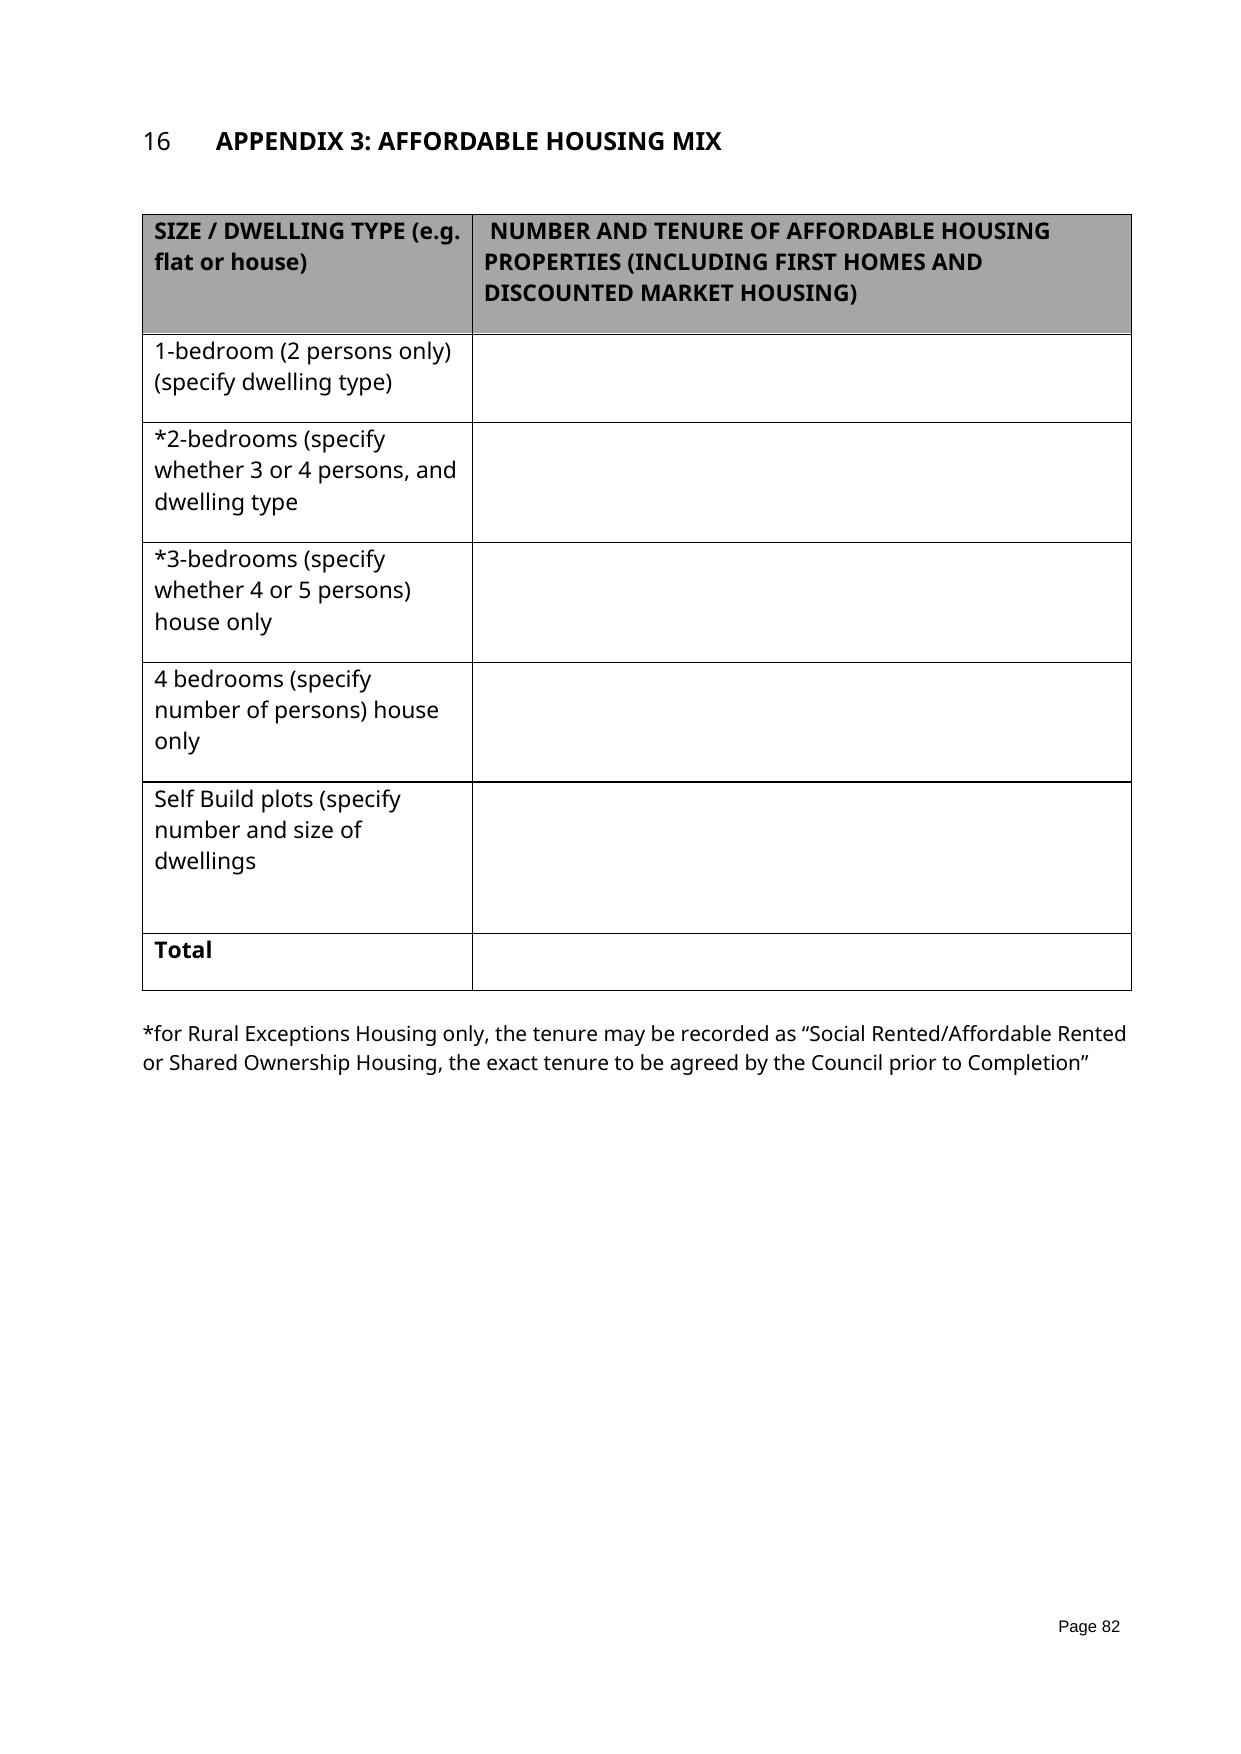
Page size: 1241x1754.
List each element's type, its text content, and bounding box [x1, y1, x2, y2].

table_cell Self Build plots (specify number and size of dwellings [143, 783, 472, 932]
table_cell [473, 543, 1131, 662]
subtitle APPENDIX 3: AFFORDABLE HOUSING MIX [142, 124, 1131, 158]
table_header NUMBER AND TENURE OF AFFORDABLE HOUSING PROPERTIES (INCLUDING FIRST HOMES AND DISCOUNTED MARKET HOUSING) [473, 215, 1131, 333]
table_cell *3-bedrooms (specify whether 4 or 5 persons) house only [143, 543, 472, 662]
table_cell [473, 663, 1131, 781]
table_cell [473, 335, 1131, 422]
table_cell [473, 423, 1131, 542]
table_cell 1-bedroom (2 persons only) (specify dwelling type) [143, 335, 472, 422]
table_cell Total [143, 934, 472, 990]
table_cell 4 bedrooms (specify number of persons) house only [143, 663, 472, 781]
text *for Rural Exceptions Housing only, the tenure may be recorded as “Social Rented/Affordable Rented or Shared Ownership Housing, the exact tenure to be agreed by the Council prior to Completion” [142, 1019, 1131, 1076]
table_cell *2-bedrooms (specify whether 3 or 4 persons, and dwelling type [143, 423, 472, 542]
table_header SIZE / DWELLING TYPE (e.g. flat or house) [143, 215, 472, 333]
table_cell [473, 934, 1131, 990]
table_cell [473, 783, 1131, 932]
